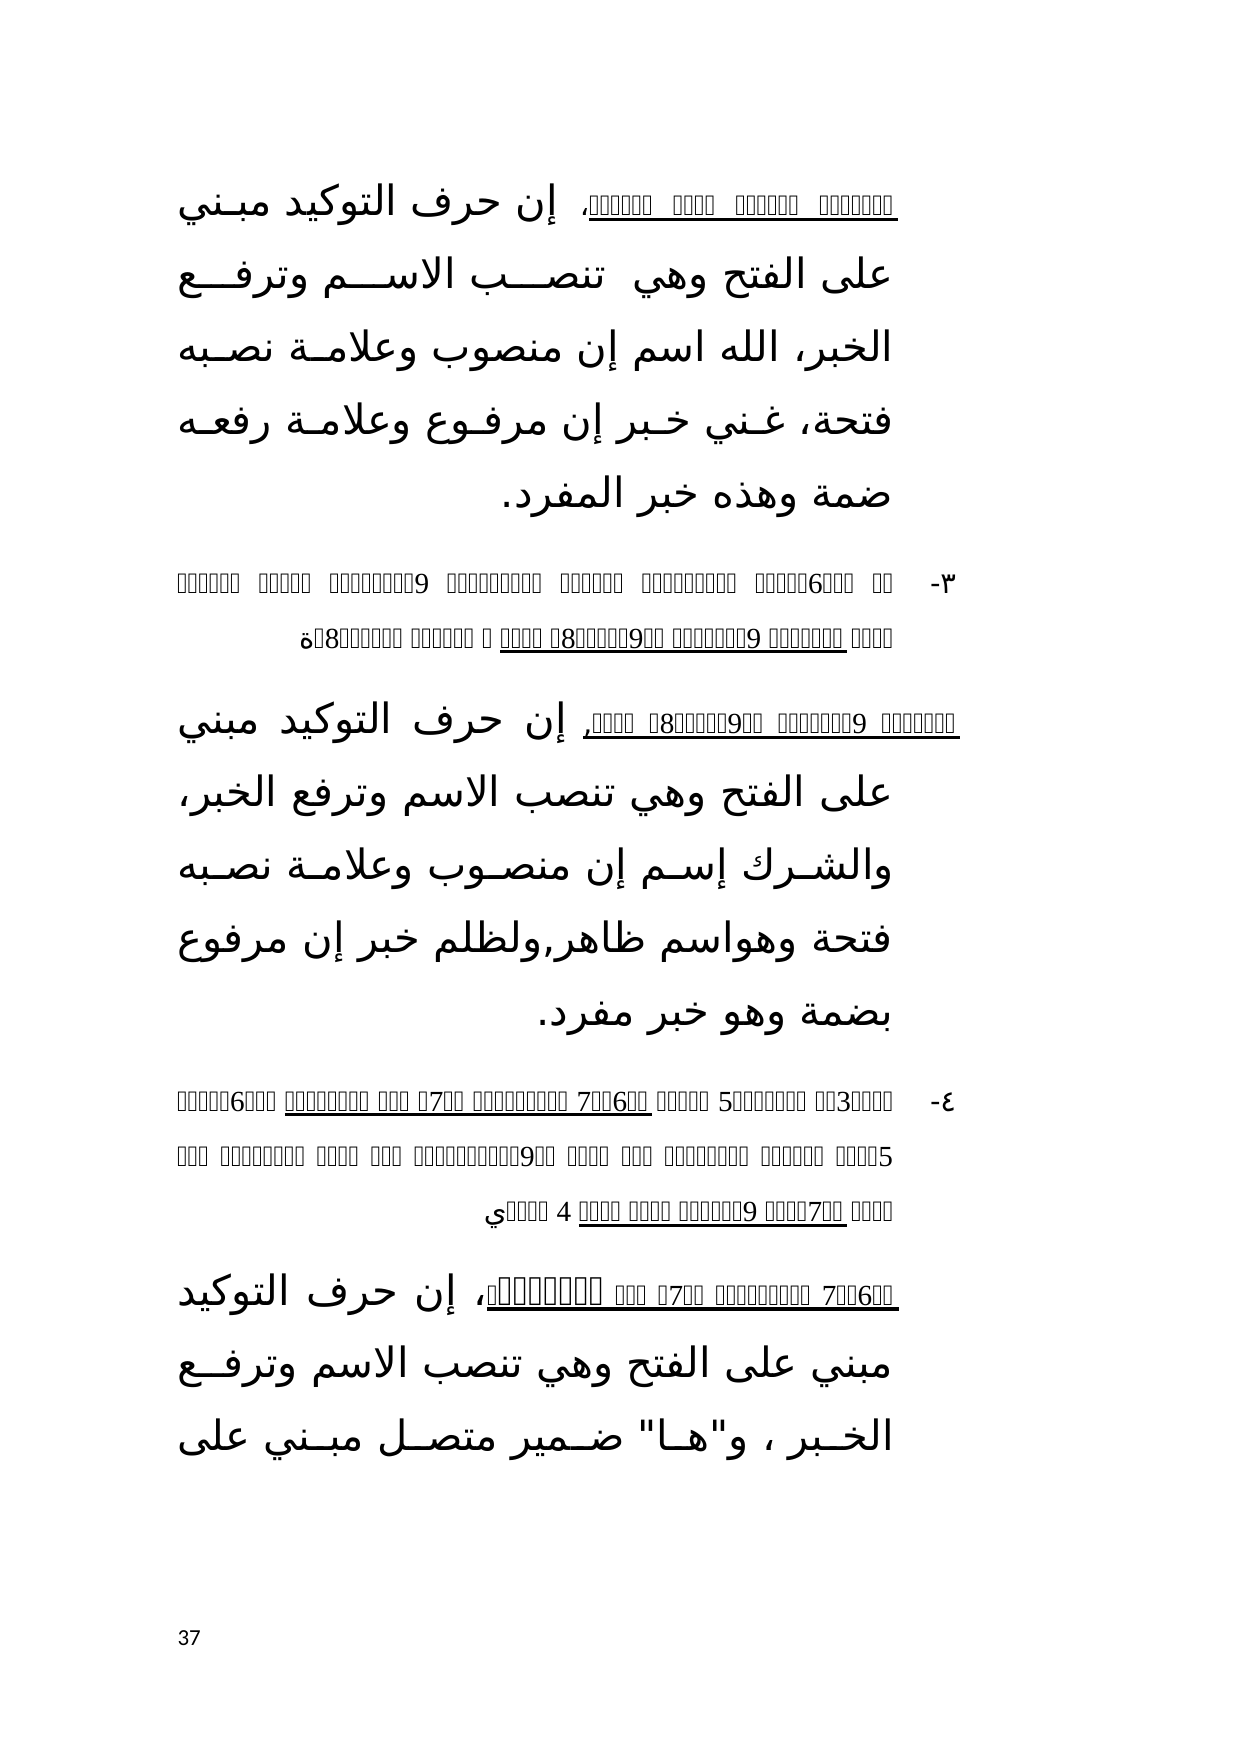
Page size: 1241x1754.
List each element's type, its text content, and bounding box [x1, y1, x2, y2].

text ۳- ة [177, 562, 956, 655]
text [177, 1266, 894, 1461]
text , إن حرف التوكيد مبني على الفتح وهي تنصب الاسم وترفع الخبر، والشرك إسم إن منصوب وعلامة نصبه فتحة وهواسم ظاهر,ولظلم خبر إن مرفوع بضمة وهو خبر مفرد. [177, 695, 956, 1035]
text ، إن حرف التوكيد مبني على الفتح وهي تنصب الاسم وترفع الخبر، الله اسم إن منصوب وعلامة نصبه فتحة، غني خبر إن مرفوع وعلامة رفعه ضمة وهذه خبر المفرد. [177, 177, 894, 517]
text ٤- ي [177, 1080, 956, 1226]
